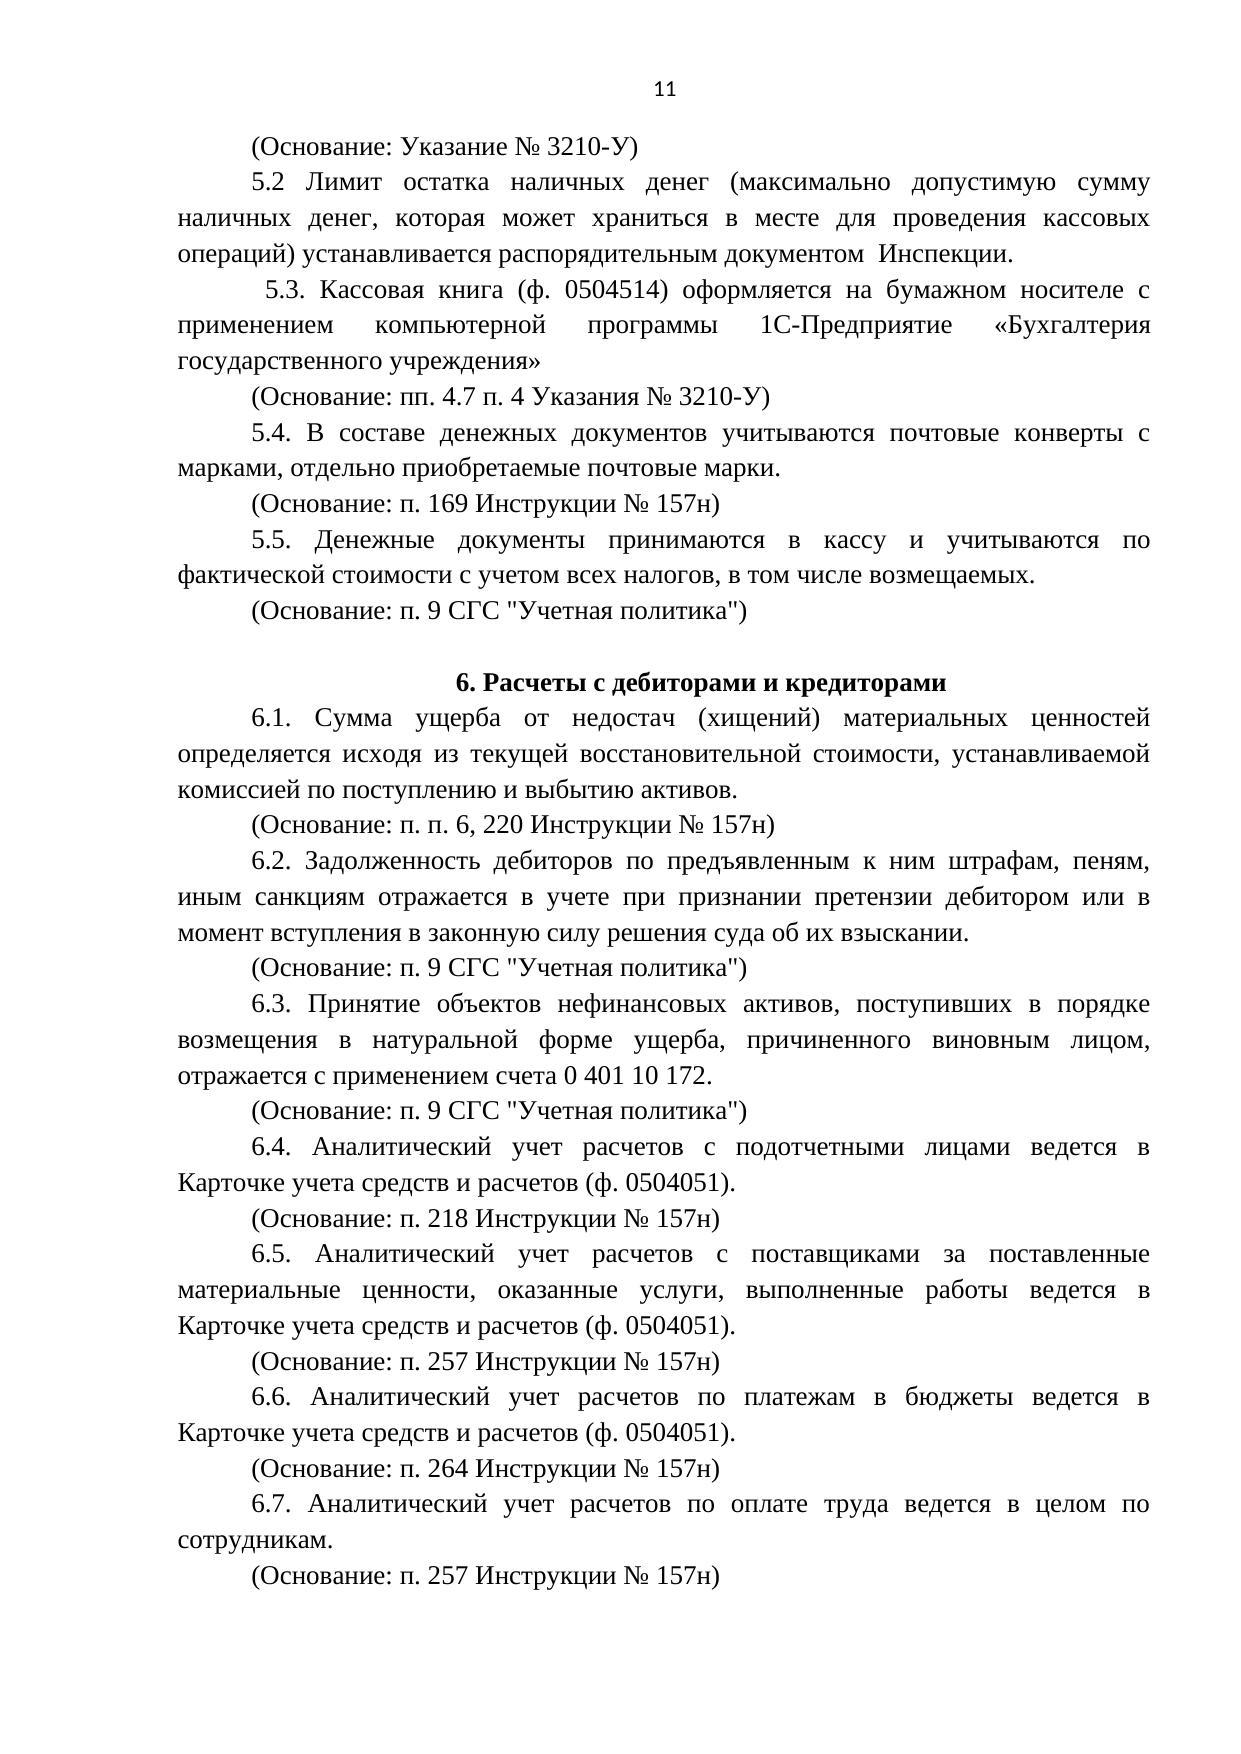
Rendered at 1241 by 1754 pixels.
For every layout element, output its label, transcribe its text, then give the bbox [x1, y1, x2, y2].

text (Основание: п. 218 Инструкции № 157н) [177, 1202, 1152, 1233]
text (Основание: п. 257 Инструкции № 157н) [177, 1344, 1152, 1376]
text 5.3. Кассовая книга (ф. 0504514) оформляется на бумажном носителе с применением компьютерной программы 1С-Предприятие «Бухгалтерия государственного учреждения» [177, 273, 1152, 375]
text 5.5. Денежные документы принимаются в кассу и учитываются по фактической стоимости с учетом всех налогов, в том числе возмещаемых. [177, 523, 1152, 590]
text (Основание: пп. 4.7 п. 4 Указания № 3210-У) [177, 380, 1152, 411]
text 6.6. Аналитический учет расчетов по платежам в бюджеты ведется в Карточке учета средств и расчетов (ф. 0504051). [177, 1380, 1152, 1447]
text 5.4. В составе денежных документов учитываются почтовые конверты с марками, отдельно приобретаемые почтовые марки. [177, 416, 1152, 482]
text (Основание: п. 169 Инструкции № 157н) [177, 487, 1152, 518]
text 6.5. Аналитический учет расчетов с поставщиками за поставленные материальные ценности, оказанные услуги, выполненные работы ведется в Карточке учета средств и расчетов (ф. 0504051). [177, 1237, 1152, 1340]
text (Основание: п. 257 Инструкции № 157н) [177, 1559, 1152, 1590]
text 6.1. Сумма ущерба от недостач (хищений) материальных ценностей определяется исходя из текущей восстановительной стоимости, устанавливаемой комиссией по поступлению и выбытию активов. [177, 701, 1152, 804]
text (Основание: п. 9 СГС "Учетная политика") [177, 952, 1152, 983]
text 6.3. Принятие объектов нефинансовых активов, поступивших в порядке возмещения в натуральной форме ущерба, причиненного виновным лицом, отражается с применением счета 0 401 10 172. [177, 987, 1152, 1090]
text (Основание: п. 9 СГС "Учетная политика") [177, 1094, 1152, 1126]
text 6.4. Аналитический учет расчетов с подотчетными лицами ведется в Карточке учета средств и расчетов (ф. 0504051). [177, 1130, 1152, 1197]
text (Основание: п. п. 6, 220 Инструкции № 157н) [177, 809, 1152, 840]
text (Основание: п. 9 СГС "Учетная политика") [177, 594, 1152, 625]
text 5.2 Лимит остатка наличных денег (максимально допустимую сумму наличных денег, которая может храниться в месте для проведения кассовых операций) устанавливается распорядительным документом Инспекции. [177, 166, 1152, 268]
text (Основание: п. 264 Инструкции № 157н) [177, 1452, 1152, 1483]
text 6.7. Аналитический учет расчетов по оплате труда ведется в целом по сотрудникам. [177, 1487, 1152, 1554]
text 6. Расчеты с дебиторами и кредиторами [177, 666, 1152, 697]
text (Основание: Указание № 3210-У) [177, 130, 1152, 161]
text 6.2. Задолженность дебиторов по предъявленным к ним штрафам, пеням, иным санкциям отражается в учете при признании претензии дебитором или в момент вступления в законную силу решения суда об их взыскании. [177, 844, 1152, 947]
